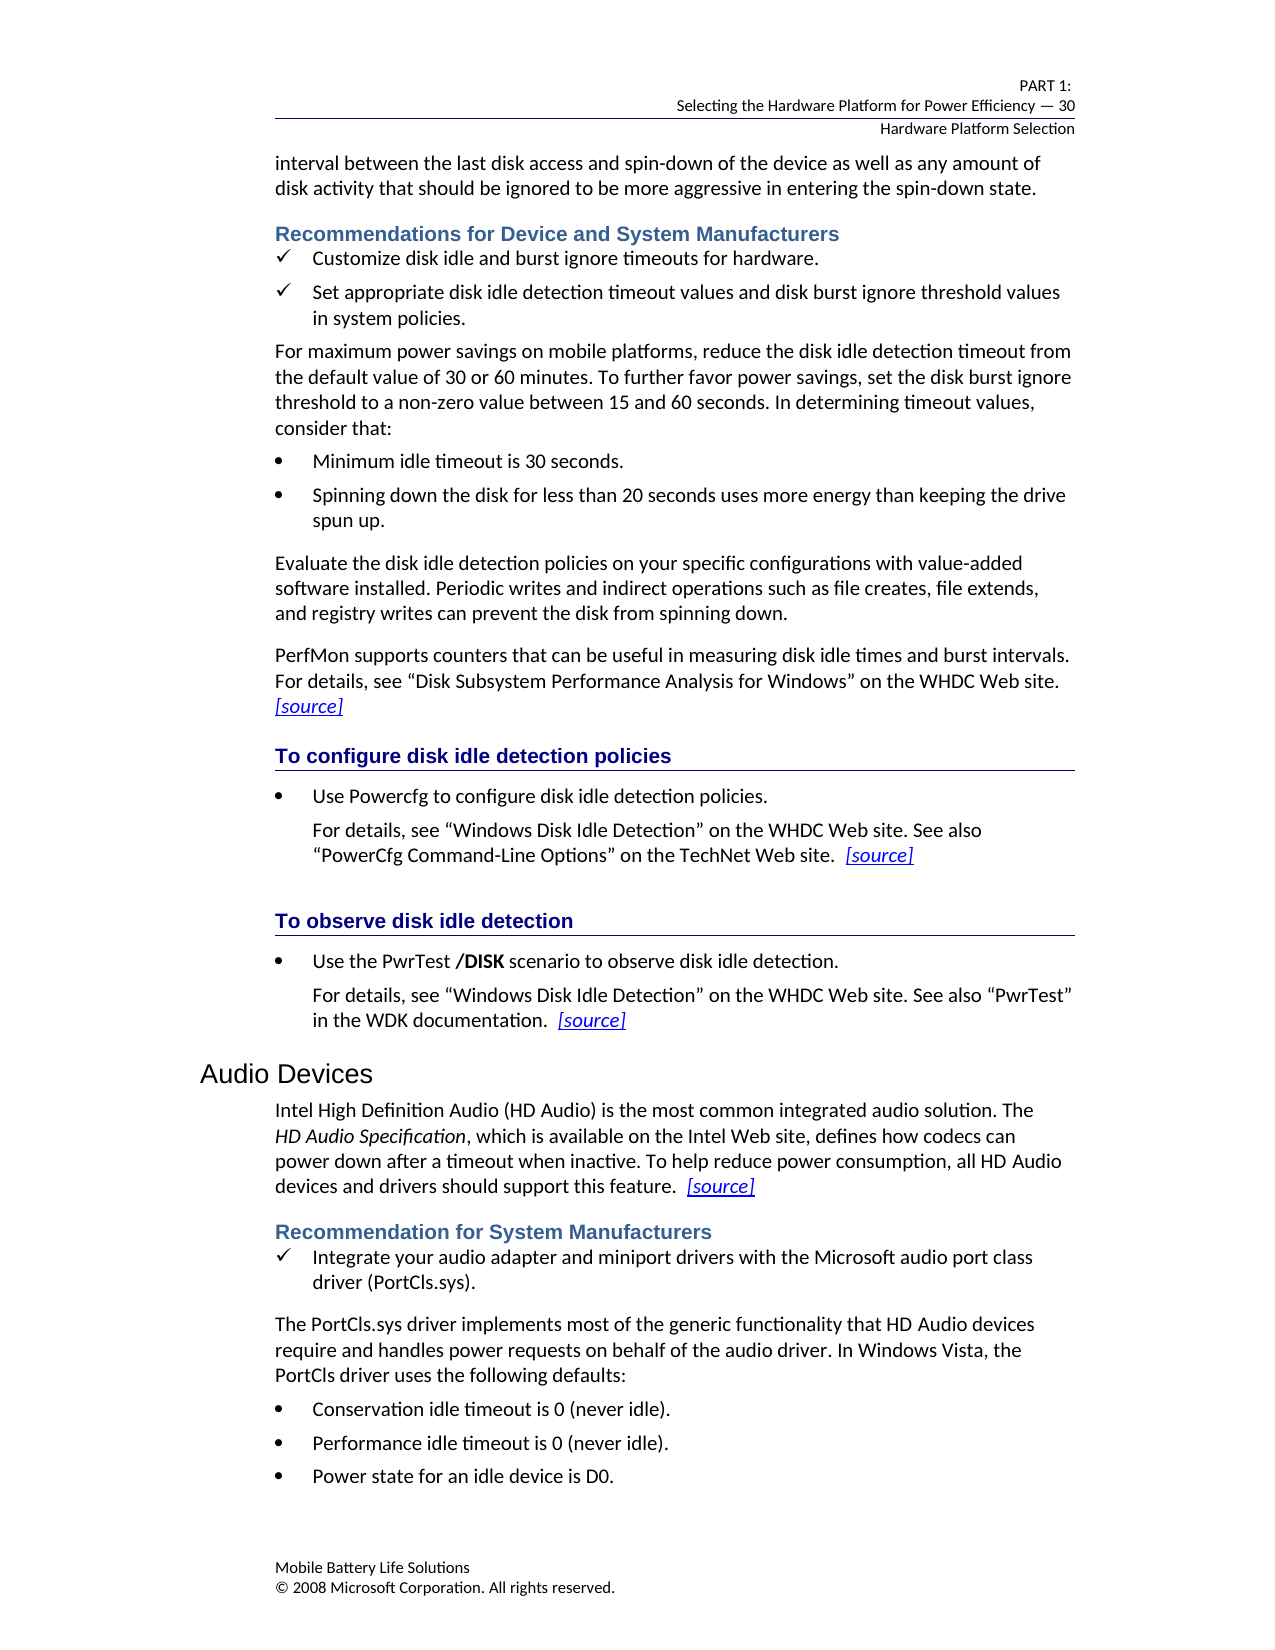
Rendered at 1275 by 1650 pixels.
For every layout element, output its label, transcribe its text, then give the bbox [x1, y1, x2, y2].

text To configure disk idle detection policies [275, 744, 1075, 770]
subtitle Recommendations for Device and System Manufacturers [275, 222, 1075, 246]
text For details, see “Windows Disk Idle Detection” on the WHDC Web site. See also “PwrTest” in the WDK documentation. [source] [312, 982, 1075, 1033]
text Integrate your audio adapter and miniport drivers with the Microsoft audio port class driver (PortCls.sys). [275, 1244, 1075, 1295]
text Evaluate the disk idle detection policies on your specific configurations with value-added software installed. Periodic writes and indirect operations such as file creates, file extends, and registry writes can prevent the disk from spinning down. [275, 550, 1075, 626]
list Spinning down the disk for less than 20 seconds uses more energy than keeping the drive spun up. [275, 482, 1075, 533]
text The PortCls.sys driver implements most of the generic functionality that HD Audio devices require and handles power requests on behalf of the audio driver. In Windows Vista, the PortCls driver uses the following defaults: [275, 1311, 1075, 1388]
list Minimum idle timeout is 30 seconds. [275, 448, 1075, 474]
list Conservation idle timeout is 0 (never idle). [275, 1396, 1075, 1421]
subtitle Audio Devices [200, 1058, 1075, 1089]
text Set appropriate disk idle detection timeout values and disk burst ignore threshold values in system policies. [275, 279, 1075, 330]
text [275, 150, 1075, 201]
text For details, see “Windows Disk Idle Detection” on the WHDC Web site. See also “PowerCfg Command-Line Options” on the TechNet Web site. [source] [312, 817, 1075, 868]
subtitle Recommendation for System Manufacturers [275, 1220, 1075, 1244]
text PerfMon supports counters that can be useful in measuring disk idle times and burst intervals. For details, see “Disk Subsystem Performance Analysis for Windows” on the WHDC Web site. [source] [275, 643, 1075, 719]
list Use Powercfg to configure disk idle detection policies. [275, 783, 1075, 808]
text Customize disk idle and burst ignore timeouts for hardware. [275, 246, 1075, 271]
list Use the PwrTest /DISK scenario to observe disk idle detection. [275, 948, 1075, 974]
text To observe disk idle detection [275, 909, 1075, 935]
text Intel High Definition Audio (HD Audio) is the most common integrated audio solution. The HD Audio Specification, which is available on the Intel Web site, defines how codecs can power down after a timeout when inactive. To help reduce power consumption, all HD Audio devices and drivers should support this feature. [source] [275, 1097, 1075, 1199]
list Performance idle timeout is 0 (never idle). [275, 1430, 1075, 1455]
list Power state for an idle device is D0. [275, 1463, 1075, 1489]
text For maximum power savings on mobile platforms, reduce the disk idle detection timeout from the default value of 30 or 60 minutes. To further favor power savings, set the disk burst ignore threshold to a non-zero value between 15 and 60 seconds. In determining timeout values, consider that: [275, 338, 1075, 440]
